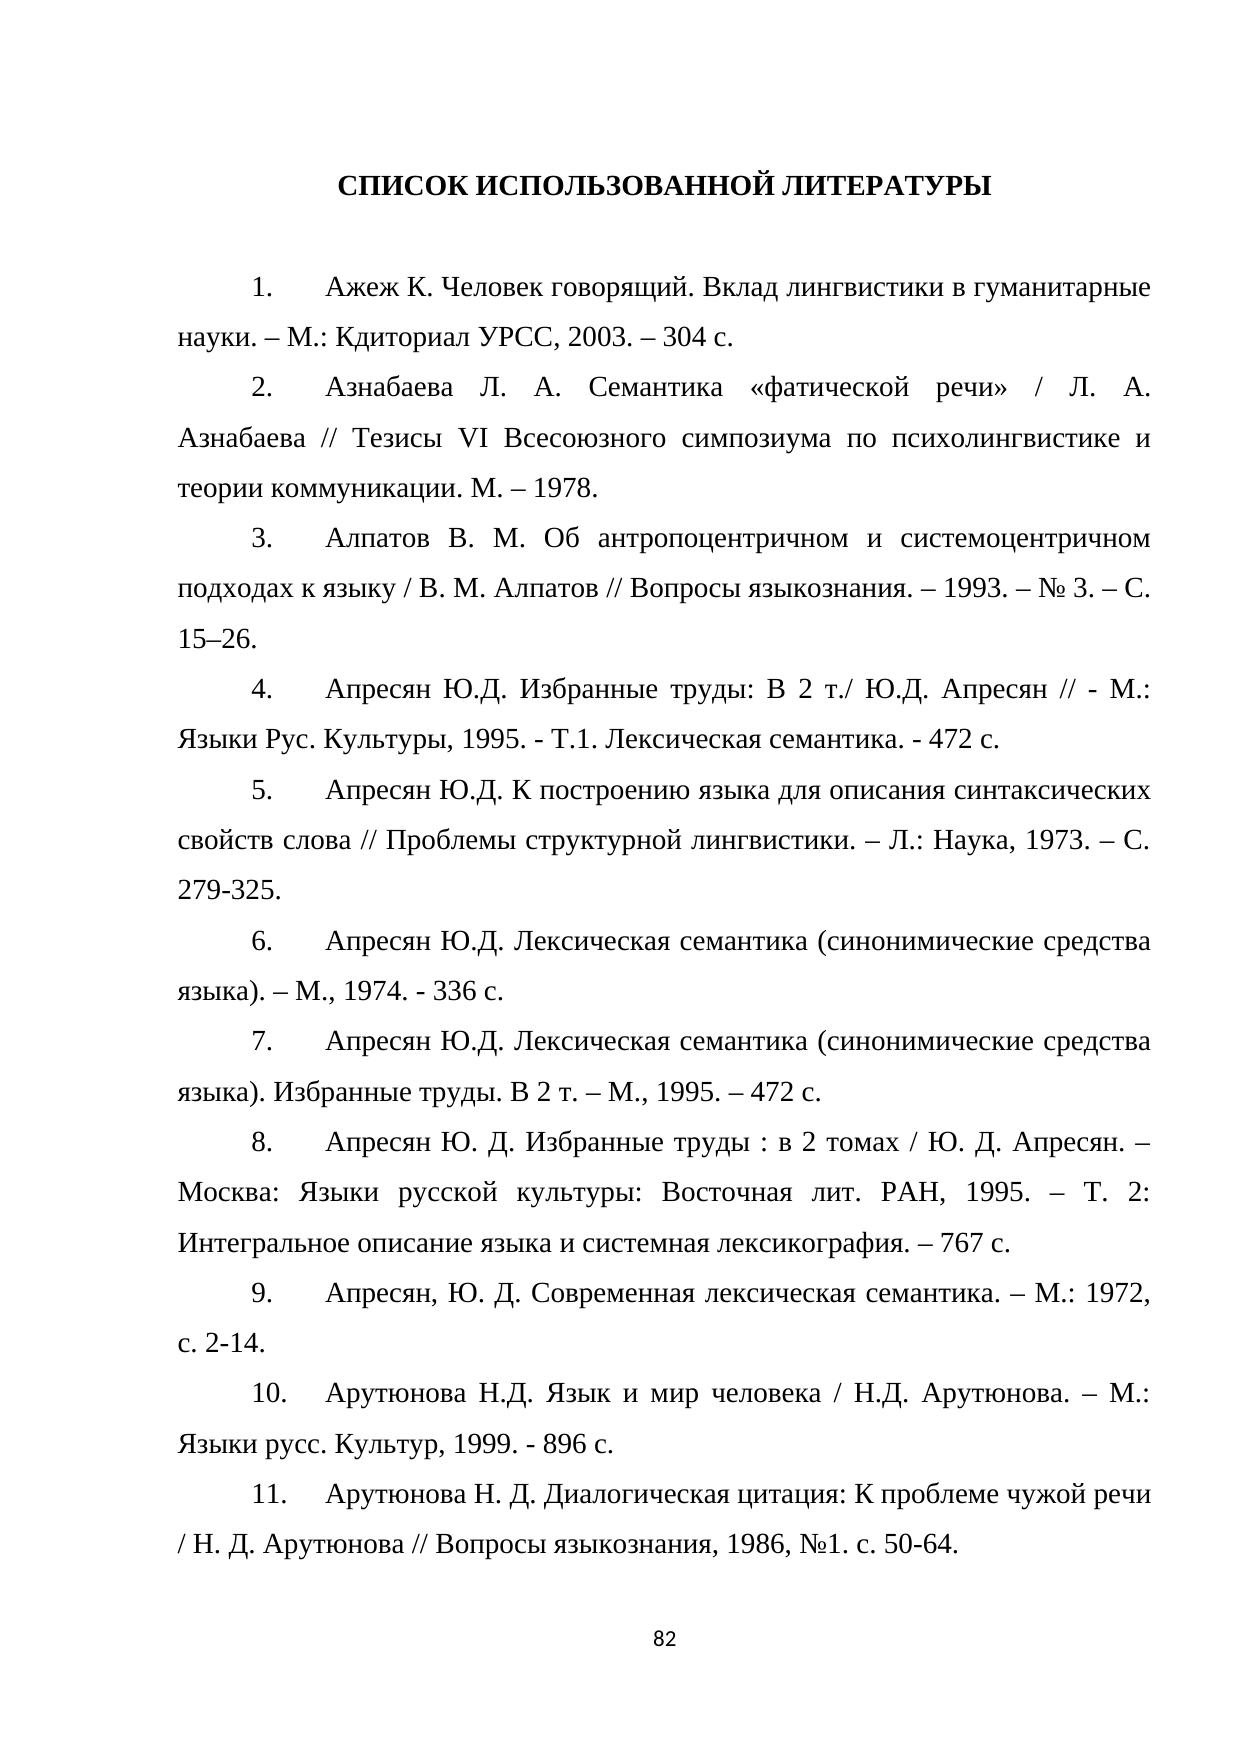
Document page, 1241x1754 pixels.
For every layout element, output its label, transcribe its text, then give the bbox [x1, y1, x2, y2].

list Ажеж К. Человек говорящий. Вклад лингвистики в гуманитарные науки. – М.: Кдиториал УРСС, 2003. – 304 с. [177, 269, 1152, 353]
list Апресян Ю.Д. Лексическая семантика (синонимические средства языка). – М., 1974. - 336 с. [177, 923, 1152, 1007]
list Арутюнова Н. Д. Диалогическая цитация: К проблеме чужой речи / Н. Д. Арутюнова // Вопросы языкознания, 1986, №1. с. 50-64. [177, 1476, 1152, 1560]
list Апресян Ю.Д. Лексическая семантика (синонимические средства языка). Избранные труды. В 2 т. – М., 1995. – 472 с. [177, 1023, 1152, 1107]
list Апресян Ю.Д. К построению языка для описания синтаксических свойств слова // Проблемы структурной лингвистики. – Л.: Наука, 1973. – C. 279-325. [177, 772, 1152, 906]
list Апресян Ю.Д. Избранные труды: В 2 т./ Ю.Д. Апресян // - М.: Языки Рус. Культуры, 1995. - Т.1. Лексическая семантика. - 472 с. [177, 671, 1152, 755]
list Алпатов В. М. Об антропоцентричном и системоцентричном подходах к языку / В. М. Алпатов // Вопросы языкознания. – 1993. – № 3. – С. 15–26. [177, 520, 1152, 654]
list Апресян, Ю. Д. Современная лексическая семантика. – М.: 1972, с. 2-14. [177, 1275, 1152, 1359]
subtitle СПИСОК ИСПОЛЬЗОВАННОЙ ЛИТЕРАТУРЫ [177, 168, 1152, 202]
list Апресян Ю. Д. Избранные труды : в 2 томах / Ю. Д. Апресян. – Москва: Языки русской культуры: Восточная лит. РАН, 1995. – Т. 2: Интегральное описание языка и системная лексикография. – 767 с. [177, 1124, 1152, 1258]
list Азнабаева Л. А. Семантика «фатической речи» / Л. А. Азнабаева // Тезисы VI Всесоюзного симпозиума по психолингвистике и теории коммуникации. М. – 1978. [177, 369, 1152, 503]
list Арутюнова Н.Д. Язык и мир человека / Н.Д. Арутюнова. – М.: Языки русс. Культур, 1999. - 896 с. [177, 1376, 1152, 1459]
